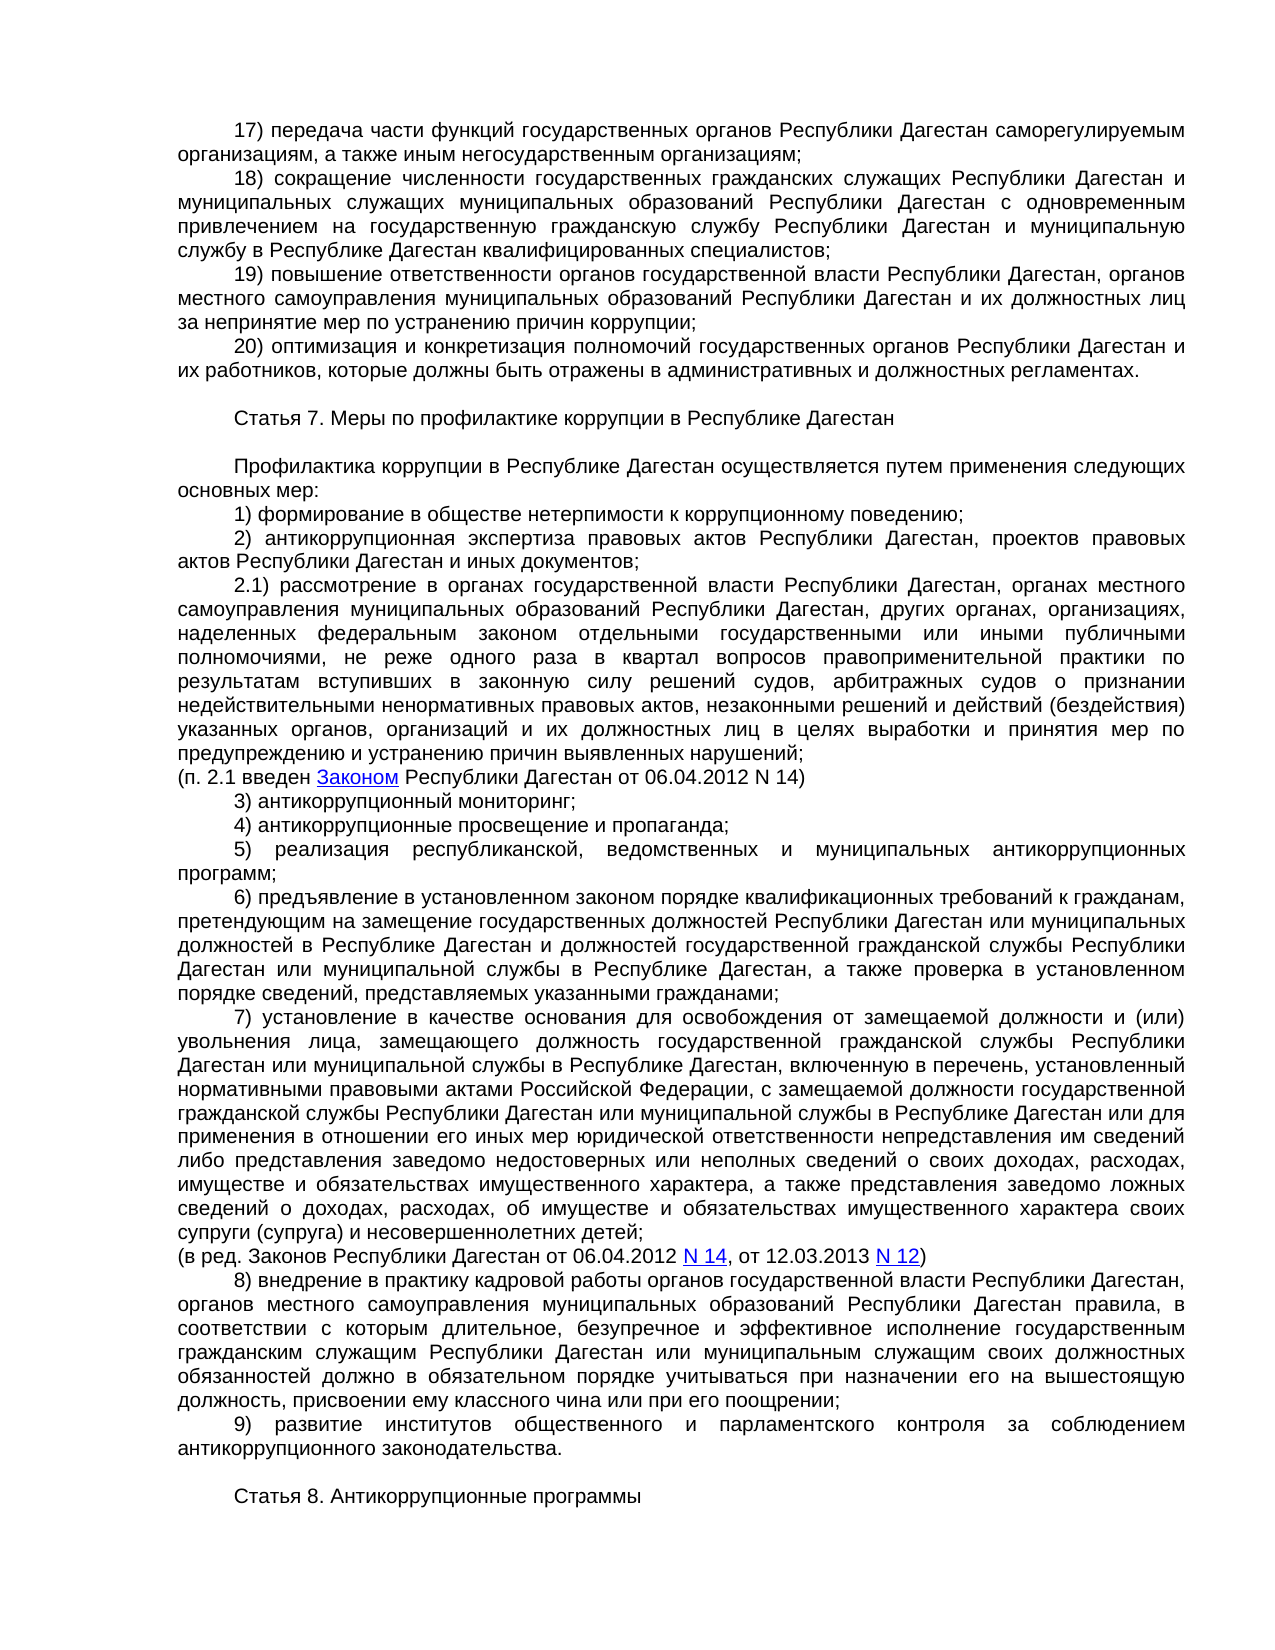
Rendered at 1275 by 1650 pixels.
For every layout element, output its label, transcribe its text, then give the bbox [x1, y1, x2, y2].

text 18) сокращение численности государственных гражданских служащих Республики Дагестан и муниципальных служащих муниципальных образований Республики Дагестан с одновременным привлечением на государственную гражданскую службу Республики Дагестан и муниципальную службу в Республике Дагестан квалифицированных специалистов; [177, 166, 1186, 262]
text Статья 7. Меры по профилактике коррупции в Республике Дагестан [177, 406, 1186, 429]
text 7) установление в качестве основания для освобождения от замещаемой должности и (или) увольнения лица, замещающего должность государственной гражданской службы Республики Дагестан или муниципальной службы в Республике Дагестан, включенную в перечень, установленный нормативными правовыми актами Российской Федерации, с замещаемой должности государственной гражданской службы Республики Дагестан или муниципальной службы в Республике Дагестан или для применения в отношении его иных мер юридической ответственности непредставления им сведений либо представления заведомо недостоверных или неполных сведений о своих доходах, расходах, имуществе и обязательствах имущественного характера, а также представления заведомо ложных сведений о доходах, расходах, об имуществе и обязательствах имущественного характера своих супруги (супруга) и несовершеннолетних детей; [177, 1004, 1186, 1244]
text 2.1) рассмотрение в органах государственной власти Республики Дагестан, органах местного самоуправления муниципальных образований Республики Дагестан, других органах, организациях, наделенных федеральным законом отдельными государственными или иными публичными полномочиями, не реже одного раза в квартал вопросов правоприменительной практики по результатам вступивших в законную силу решений судов, арбитражных судов о признании недействительными ненормативных правовых актов, незаконными решений и действий (бездействия) указанных органов, организаций и их должностных лиц в целях выработки и принятия мер по предупреждению и устранению причин выявленных нарушений; [177, 573, 1186, 765]
text Профилактика коррупции в Республике Дагестан осуществляется путем применения следующих основных мер: [177, 453, 1186, 501]
text 4) антикоррупционные просвещение и пропаганда; [177, 813, 1186, 837]
text (п. 2.1 введен Законом Республики Дагестан от 06.04.2012 N 14) [177, 765, 1186, 789]
text 20) оптимизация и конкретизация полномочий государственных органов Республики Дагестан и их работников, которые должны быть отражены в административных и должностных регламентах. [177, 334, 1186, 382]
text 17) передача части функций государственных органов Республики Дагестан саморегулируемым организациям, а также иным негосударственным организациям; [177, 118, 1186, 166]
text Статья 8. Антикоррупционные программы [177, 1484, 1186, 1508]
text 2) антикоррупционная экспертиза правовых актов Республики Дагестан, проектов правовых актов Республики Дагестан и иных документов; [177, 525, 1186, 573]
text 19) повышение ответственности органов государственной власти Республики Дагестан, органов местного самоуправления муниципальных образований Республики Дагестан и их должностных лиц за непринятие мер по устранению причин коррупции; [177, 262, 1186, 334]
text 8) внедрение в практику кадровой работы органов государственной власти Республики Дагестан, органов местного самоуправления муниципальных образований Республики Дагестан правила, в соответствии с которым длительное, безупречное и эффективное исполнение государственным гражданским служащим Республики Дагестан или муниципальным служащим своих должностных обязанностей должно в обязательном порядке учитываться при назначении его на вышестоящую должность, присвоении ему классного чина или при его поощрении; [177, 1268, 1186, 1412]
text 9) развитие институтов общественного и парламентского контроля за соблюдением антикоррупционного законодательства. [177, 1412, 1186, 1460]
text (в ред. Законов Республики Дагестан от 06.04.2012 N 14, от 12.03.2013 N 12) [177, 1244, 1186, 1268]
text 5) реализация республиканской, ведомственных и муниципальных антикоррупционных программ; [177, 837, 1186, 885]
text 6) предъявление в установленном законом порядке квалификационных требований к гражданам, претендующим на замещение государственных должностей Республики Дагестан или муниципальных должностей в Республике Дагестан и должностей государственной гражданской службы Республики Дагестан или муниципальной службы в Республике Дагестан, а также проверка в установленном порядке сведений, представляемых указанными гражданами; [177, 885, 1186, 1004]
text 3) антикоррупционный мониторинг; [177, 789, 1186, 813]
text 1) формирование в обществе нетерпимости к коррупционному поведению; [177, 501, 1186, 525]
